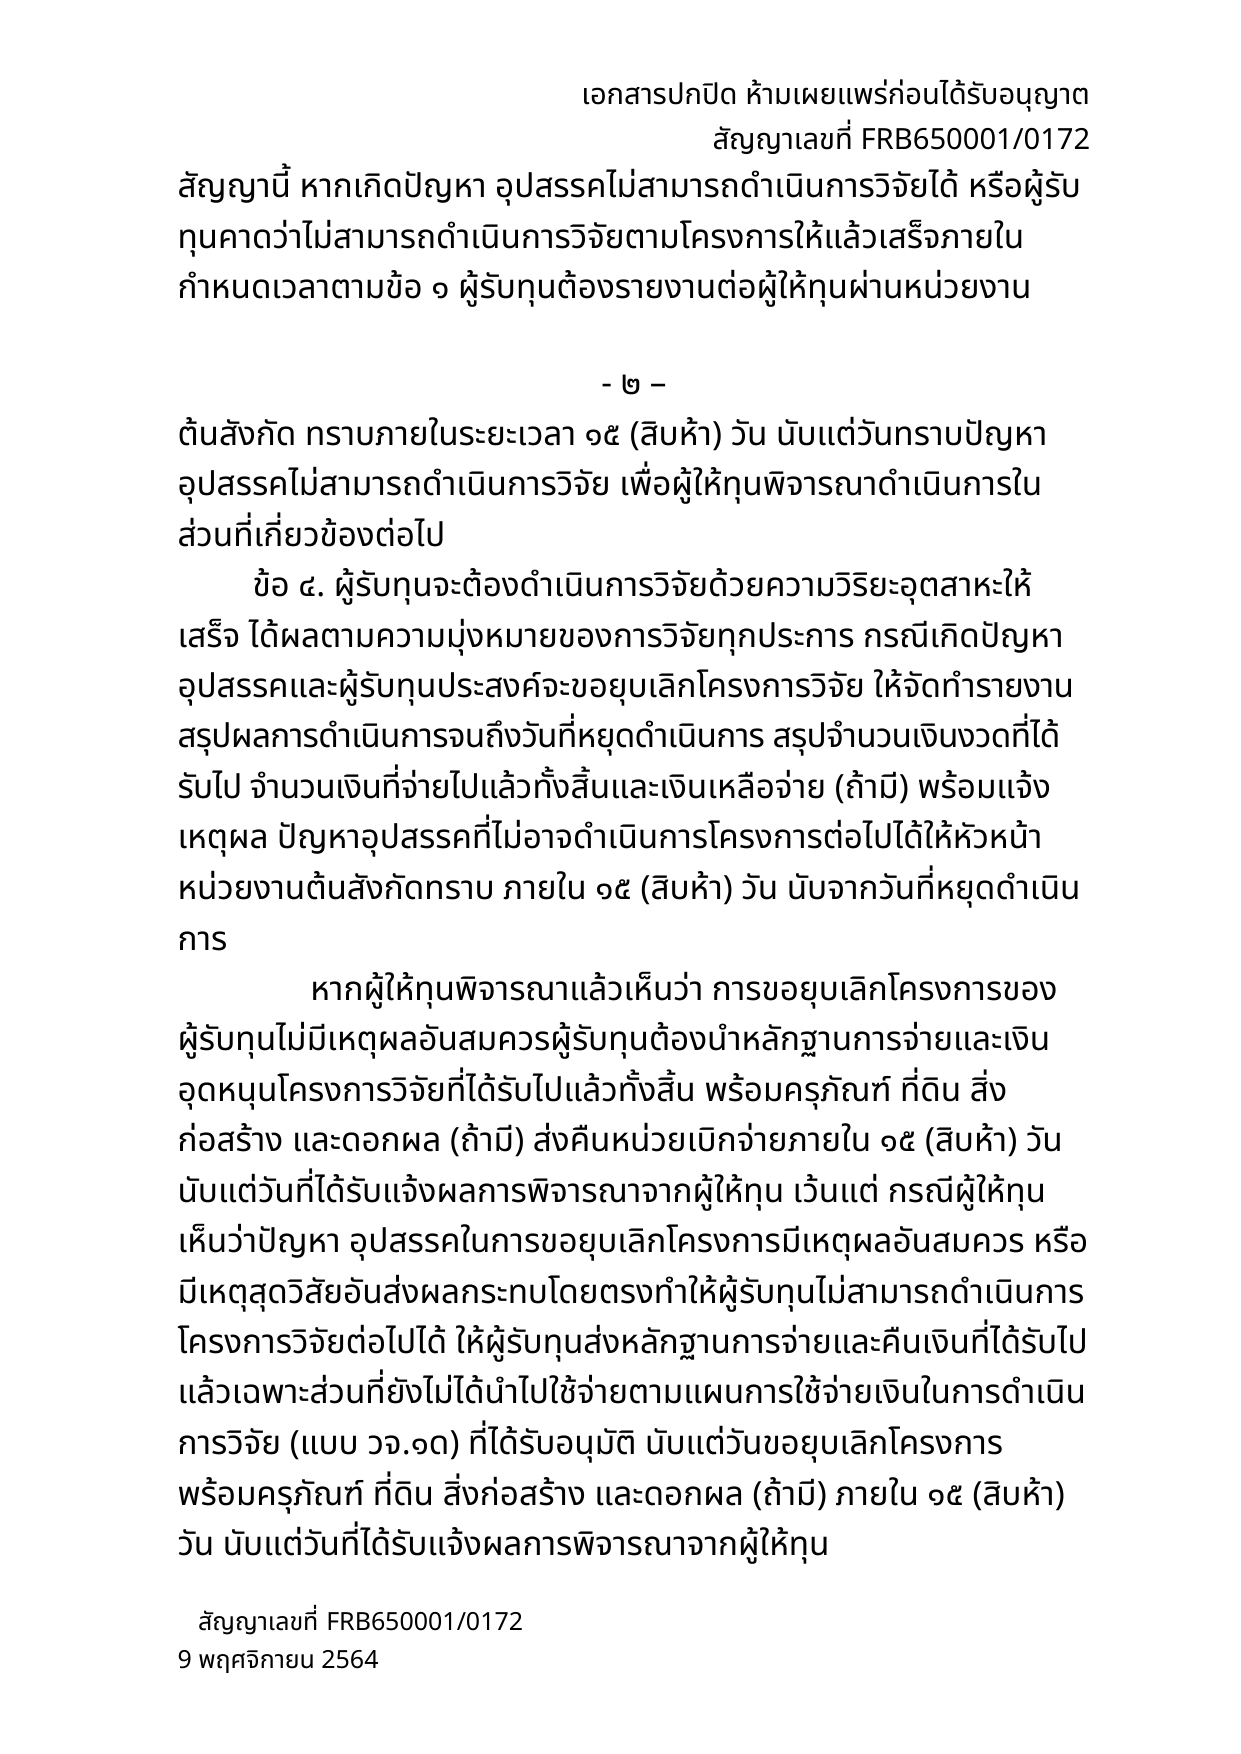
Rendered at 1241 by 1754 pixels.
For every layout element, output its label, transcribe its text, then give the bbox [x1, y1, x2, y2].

text ข้อ ๔. ผู้รับทุนจะต้องดำเนินการวิจัยด้วยความวิริยะอุตสาหะให้เสร็จ ได้ผลตามความมุ่งหมายของการวิจัยทุกประการ กรณีเกิดปัญหาอุปสรรคและผู้รับทุนประสงค์จะขอยุบเลิกโครงการวิจัย ให้จัดทำรายงานสรุปผลการดำเนินการจนถึงวันที่หยุดดำเนินการ สรุปจำนวนเงินงวดที่ได้รับไป จำนวนเงินที่จ่ายไปแล้วทั้งสิ้นและเงินเหลือจ่าย (ถ้ามี) พร้อมแจ้งเหตุผล ปัญหาอุปสรรคที่ไม่อาจดำเนินการโครงการต่อไปได้ให้หัวหน้าหน่วยงานต้นสังกัดทราบ ภายใน ๑๕ (สิบห้า) วัน นับจากวันที่หยุดดำเนินการ [177, 561, 1090, 965]
text สัญญานี้ หากเกิดปัญหา อุปสรรคไม่สามารถดำเนินการวิจัยได้ หรือผู้รับทุนคาดว่าไม่สามารถดำเนินการวิจัยตามโครงการให้แล้วเสร็จภายในกำหนดเวลาตามข้อ ๑ ผู้รับทุนต้องรายงานต่อผู้ให้ทุนผ่านหน่วยงาน [177, 162, 1090, 313]
text - ๒ – [177, 359, 1090, 409]
text ต้นสังกัด ทราบภายในระยะเวลา ๑๕ (สิบห้า) วัน นับแต่วันทราบปัญหา อุปสรรคไม่สามารถดำเนินการวิจัย เพื่อผู้ให้ทุนพิจารณาดำเนินการในส่วนที่เกี่ยวข้องต่อไป [177, 409, 1090, 561]
text หากผู้ให้ทุนพิจารณาแล้วเห็นว่า การขอยุบเลิกโครงการของผู้รับทุนไม่มีเหตุผลอันสมควรผู้รับทุนต้องนำหลักฐานการจ่ายและเงินอุดหนุนโครงการวิจัยที่ได้รับไปแล้วทั้งสิ้น พร้อมครุภัณฑ์ ที่ดิน สิ่งก่อสร้าง และดอกผล (ถ้ามี) ส่งคืนหน่วยเบิกจ่ายภายใน ๑๕ (สิบห้า) วัน นับแต่วันที่ได้รับแจ้งผลการพิจารณาจากผู้ให้ทุน เว้นแต่ กรณีผู้ให้ทุนเห็นว่าปัญหา อุปสรรคในการขอยุบเลิกโครงการมีเหตุผลอันสมควร หรือมีเหตุสุดวิสัยอันส่งผลกระทบโดยตรงทำให้ผู้รับทุนไม่สามารถดำเนินการโครงการวิจัยต่อไปได้ ให้ผู้รับทุนส่งหลักฐานการจ่ายและคืนเงินที่ได้รับไปแล้วเฉพาะส่วนที่ยังไม่ได้นำไปใช้จ่ายตามแผนการใช้จ่ายเงินในการดำเนินการวิจัย (แบบ วจ.๑ด) ที่ได้รับอนุมัติ นับแต่วันขอยุบเลิกโครงการ พร้อมครุภัณฑ์ ที่ดิน สิ่งก่อสร้าง และดอกผล (ถ้ามี) ภายใน ๑๕ (สิบห้า) วัน นับแต่วันที่ได้รับแจ้งผลการพิจารณาจากผู้ให้ทุน [177, 965, 1090, 1571]
